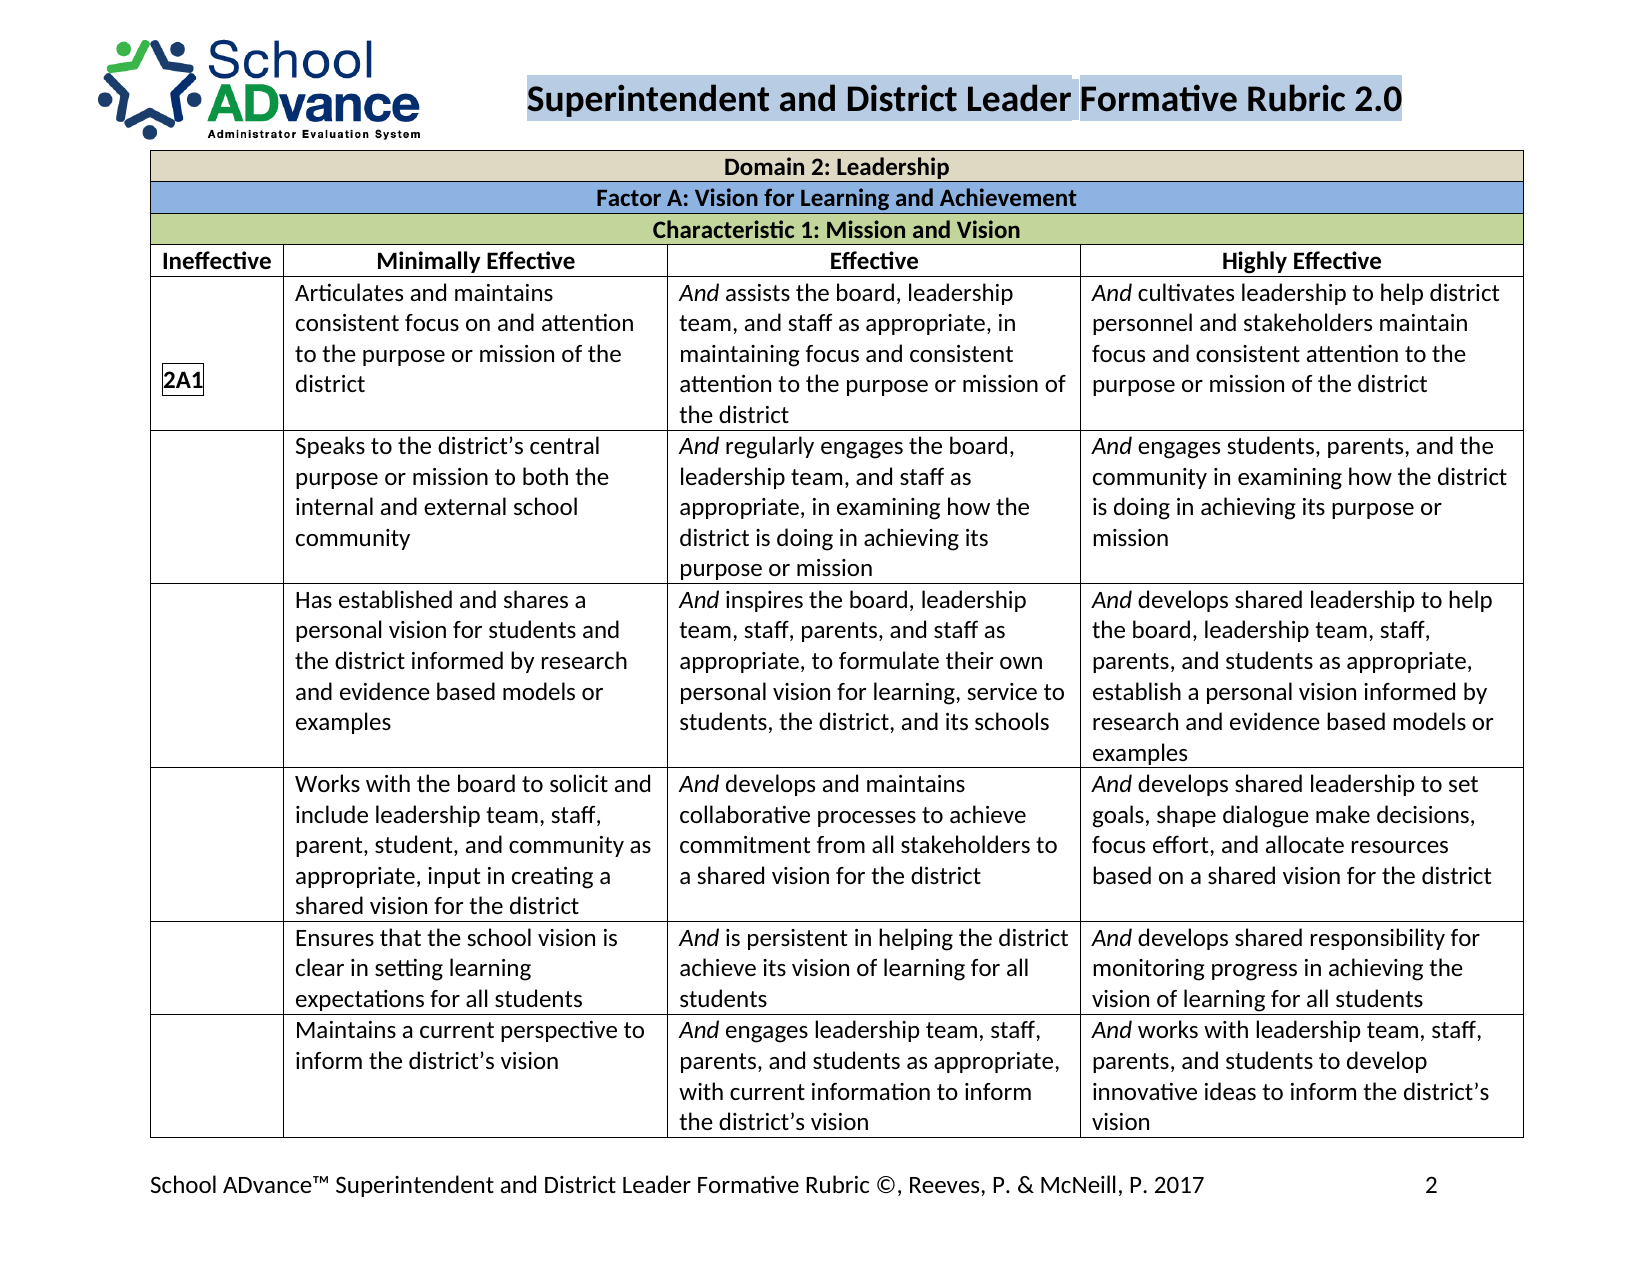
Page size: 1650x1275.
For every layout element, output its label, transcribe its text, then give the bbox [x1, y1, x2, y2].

table_cell Maintains a current perspective to inform the district’s vision [284, 1015, 667, 1137]
table_cell [151, 431, 283, 583]
table_cell Factor A: Vision for Learning and Achievement [151, 182, 1523, 213]
table_cell Works with the board to solicit and include leadership team, staff, parent, student, and community as appropriate, input in creating a shared vision for the district [284, 768, 667, 921]
table_cell And engages students, parents, and the community in examining how the district is doing in achieving its purpose or mission [1081, 431, 1523, 583]
table_cell Characteristic 1: Mission and Vision [151, 214, 1523, 244]
table_cell [151, 768, 283, 921]
table_cell And develops shared leadership to help the board, leadership team, staff, parents, and students as appropriate, establish a personal vision informed by research and evidence based models or examples [1081, 584, 1523, 767]
table_cell Articulates and maintains consistent focus on and attention to the purpose or mission of the district [284, 277, 667, 429]
table_cell And regularly engages the board, leadership team, and staff as appropriate, in examining how the district is doing in achieving its purpose or mission [668, 431, 1080, 583]
table_cell And works with leadership team, staff, parents, and students to develop innovative ideas to inform the district’s vision [1081, 1015, 1523, 1137]
table_cell [151, 584, 283, 767]
table_cell Ineffective [151, 245, 283, 276]
table_cell [151, 1015, 283, 1137]
table_cell And is persistent in helping the district achieve its vision of learning for all students [668, 922, 1080, 1013]
table_cell [151, 922, 283, 1013]
table_cell And develops shared responsibility for monitoring progress in achieving the vision of learning for all students [1081, 922, 1523, 1013]
table_header Domain 2: Leadership [151, 151, 1523, 181]
table_cell And cultivates leadership to help district personnel and stakeholders maintain focus and consistent attention to the purpose or mission of the district [1081, 277, 1523, 429]
table_cell Minimally Effective [284, 245, 667, 276]
table_cell Ensures that the school vision is clear in setting learning expectations for all students [284, 922, 667, 1013]
table_cell And engages leadership team, staff, parents, and students as appropriate, with current information to inform the district’s vision [668, 1015, 1080, 1137]
table_cell Highly Effective [1081, 245, 1523, 276]
table_cell And develops and maintains collaborative processes to achieve commitment from all stakeholders to a shared vision for the district [668, 768, 1080, 921]
picture [91, 25, 429, 151]
table_cell And inspires the board, leadership team, staff, parents, and staff as appropriate, to formulate their own personal vision for learning, service to students, the district, and its schools [668, 584, 1080, 767]
table_cell Effective [668, 245, 1080, 276]
table_cell And develops shared leadership to set goals, shape dialogue make decisions, focus effort, and allocate resources based on a shared vision for the district [1081, 768, 1523, 921]
table_cell And assists the board, leadership team, and staff as appropriate, in maintaining focus and consistent attention to the purpose or mission of the district [668, 277, 1080, 429]
table_cell Speaks to the district’s central purpose or mission to both the internal and external school community [284, 431, 667, 583]
table_cell Has established and shares a personal vision for students and the district informed by research and evidence based models or examples [284, 584, 667, 767]
table_cell 2A1 [151, 277, 283, 429]
